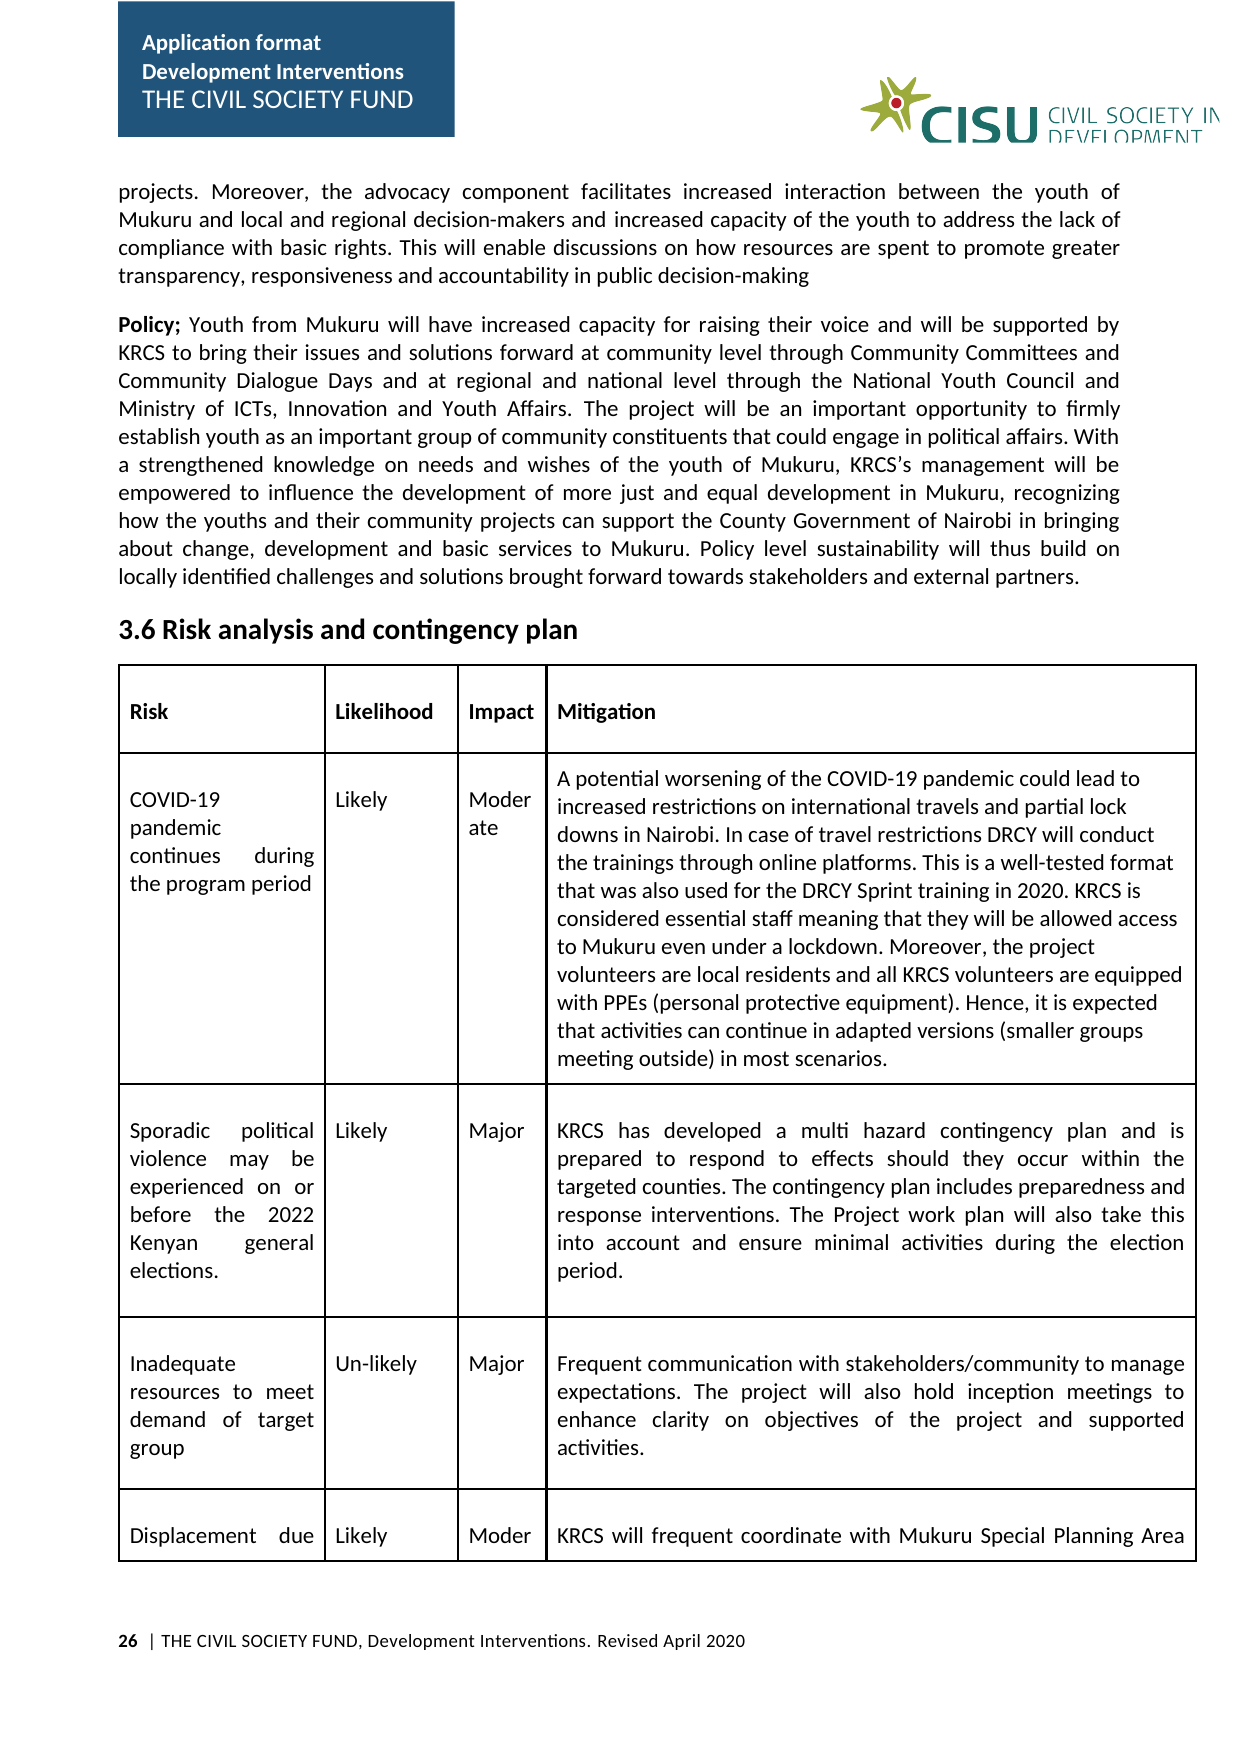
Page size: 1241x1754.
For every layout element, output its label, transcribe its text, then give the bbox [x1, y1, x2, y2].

table_cell Moderate [459, 754, 545, 1083]
table_cell Moderate [459, 1490, 545, 1560]
table_cell Likely [326, 1490, 457, 1560]
table_cell Un-likely [326, 1318, 457, 1488]
table_header Mitigation [548, 666, 1195, 752]
table_header Impact [459, 666, 545, 752]
table_cell KRCS has developed a multi hazard contingency plan and is prepared to respond to effects should they occur within the targeted counties. The contingency plan includes preparedness and response interventions. The Project work plan will also take this into account and ensure minimal activities during the election period. [548, 1085, 1195, 1316]
table_cell Likely [326, 754, 457, 1083]
table_cell Major [459, 1085, 545, 1316]
table_cell Likely [326, 1085, 457, 1316]
table_cell COVID-19 pandemic continues during the program period [120, 754, 324, 1083]
table_cell Displacement due to recovery of public land [120, 1490, 324, 1560]
table_cell A potential worsening of the COVID-19 pandemic could lead to increased restrictions on international travels and partial lock downs in Nairobi. In case of travel restrictions DRCY will conduct the trainings through online platforms. This is a well-tested format that was also used for the DRCY Sprint training in 2020. KRCS is considered essential staff meaning that they will be allowed access to Mukuru even under a lockdown. Moreover, the project volunteers are local residents and all KRCS volunteers are equipped with PPEs (personal protective equipment). Hence, it is expected that activities can continue in adapted versions (smaller groups meeting outside) in most scenarios. [548, 754, 1195, 1083]
picture [860, 77, 1220, 143]
table_cell Sporadic political violence may be experienced on or before the 2022 Kenyan general elections. [120, 1085, 324, 1316]
table_cell Major [459, 1318, 545, 1488]
table_cell Inadequate resources to meet demand of target group [120, 1318, 324, 1488]
text Policy; Youth from Mukuru will have increased capacity for raising their voice and will be supported by KRCS to bring their issues and solutions forward at community level through Community Committees and Community Dialogue Days and at regional and national level through the National Youth Council and Ministry of ICTs, Innovation and Youth Affairs. The project will be an important opportunity to firmly establish youth as an important group of community constituents that could engage in political affairs. With a strengthened knowledge on needs and wishes of the youth of Mukuru, KRCS’s management will be empowered to influence the development of more just and equal development in Mukuru, recognizing how the youths and their community projects can support the County Government of Nairobi in bringing about change, development and basic services to Mukuru. Policy level sustainability will thus build on locally identified challenges and solutions brought forward towards stakeholders and external partners. [118, 310, 1122, 590]
text 3.6 Risk analysis and contingency plan [118, 611, 1122, 647]
table_header Risk [120, 666, 324, 752]
table_header Likelihood [326, 666, 457, 752]
table_cell Frequent communication with stakeholders/community to manage expectations. The project will also hold inception meetings to enhance clarity on objectives of the project and supported activities. [548, 1318, 1195, 1488]
